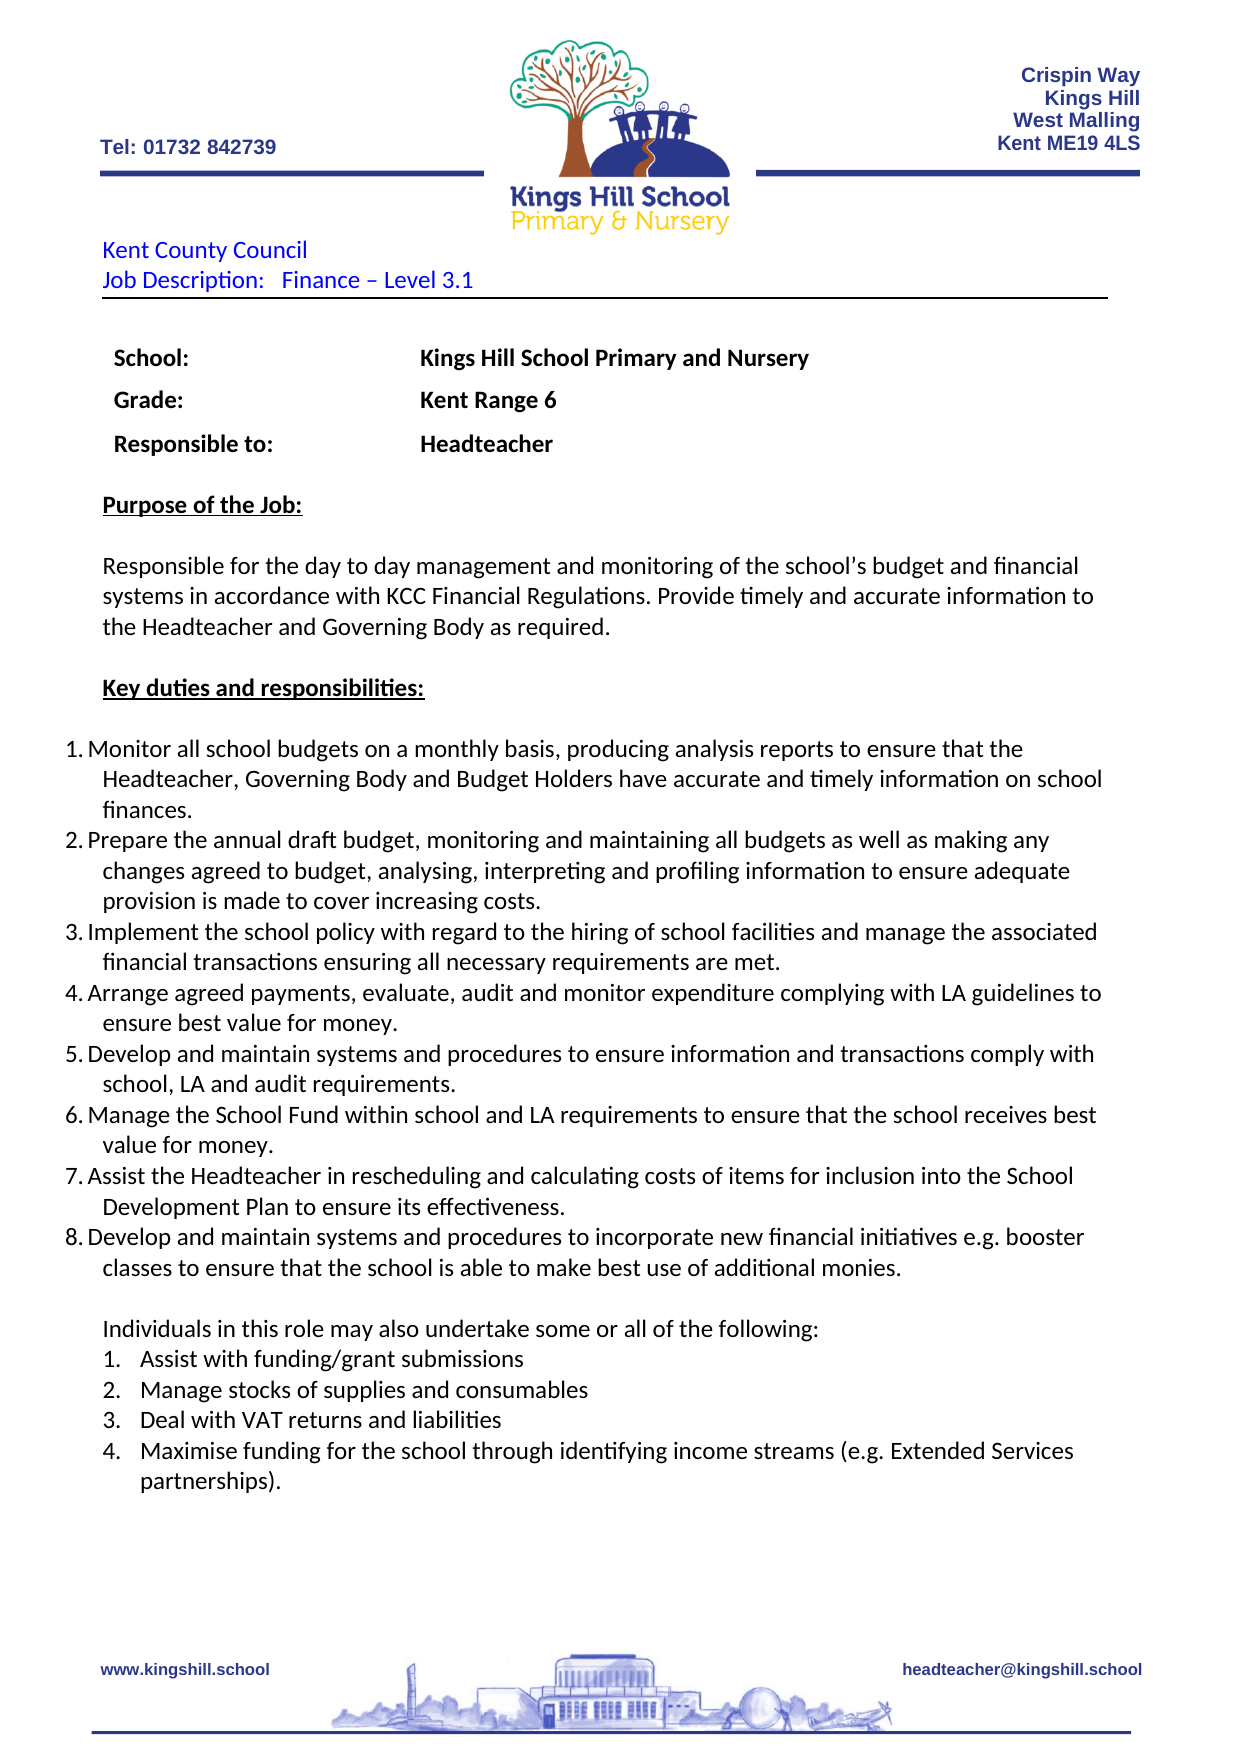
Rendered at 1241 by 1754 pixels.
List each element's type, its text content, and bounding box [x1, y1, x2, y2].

list Implement the school policy with regard to the hiring of school facilities and manage the associated financial transactions ensuring all necessary requirements are met. [65, 916, 1108, 977]
list Arrange agreed payments, evaluate, audit and monitor expenditure complying with LA guidelines to ensure best value for money. [65, 977, 1108, 1038]
text Individuals in this role may also undertake some or all of the following: [102, 1313, 1108, 1343]
text Key duties and responsibilities: [102, 672, 1108, 702]
text Kent County Council [102, 234, 1108, 264]
list Develop and maintain systems and procedures to incorporate new financial initiatives e.g. booster classes to ensure that the school is able to make best use of additional monies. [65, 1221, 1108, 1282]
table_header Kings Hill School Primary and Nursery [394, 329, 1090, 372]
list Maximise funding for the school through identifying income streams (e.g. Extended Services partnerships). [102, 1435, 1108, 1496]
list Manage stocks of supplies and consumables [102, 1374, 1108, 1404]
text Tel: 01732 842739 [100, 135, 281, 159]
picture [330, 1646, 893, 1731]
table_header School: [88, 329, 394, 372]
list Monitor all school budgets on a monthly basis, producing analysis reports to ensure that the Headteacher, Governing Body and Budget Holders have accurate and timely information on school finances. [65, 733, 1108, 824]
list Develop and maintain systems and procedures to ensure information and transactions comply with school, LA and audit requirements. [65, 1038, 1108, 1099]
list Manage the School Fund within school and LA requirements to ensure that the school receives best value for money. [65, 1099, 1108, 1160]
text Responsible for the day to day management and monitoring of the school’s budget and financial systems in accordance with KCC Financial Regulations. Provide timely and accurate information to the Headteacher and Governing Body as required. [102, 550, 1108, 641]
table_cell Grade: [88, 372, 394, 415]
table_cell Responsible to: [88, 415, 394, 458]
table_cell Kent Range 6 [394, 372, 1090, 415]
text Job Description: Finance – Level 3.1 [102, 264, 1108, 297]
picture [508, 37, 732, 235]
list Assist the Headteacher in rescheduling and calculating costs of items for inclusion into the School Development Plan to ensure its effectiveness. [65, 1160, 1108, 1221]
text Purpose of the Job: [102, 489, 1108, 519]
table_cell Headteacher [394, 415, 1090, 458]
list Deal with VAT returns and liabilities [102, 1404, 1108, 1435]
list Assist with funding/grant submissions [102, 1343, 1108, 1374]
list Prepare the annual draft budget, monitoring and maintaining all budgets as well as making any changes agreed to budget, analysing, interpreting and profiling information to ensure adequate provision is made to cover increasing costs. [65, 824, 1108, 916]
text Crispin Way Kings Hill West Malling Kent ME19 4LS [995, 64, 1140, 155]
